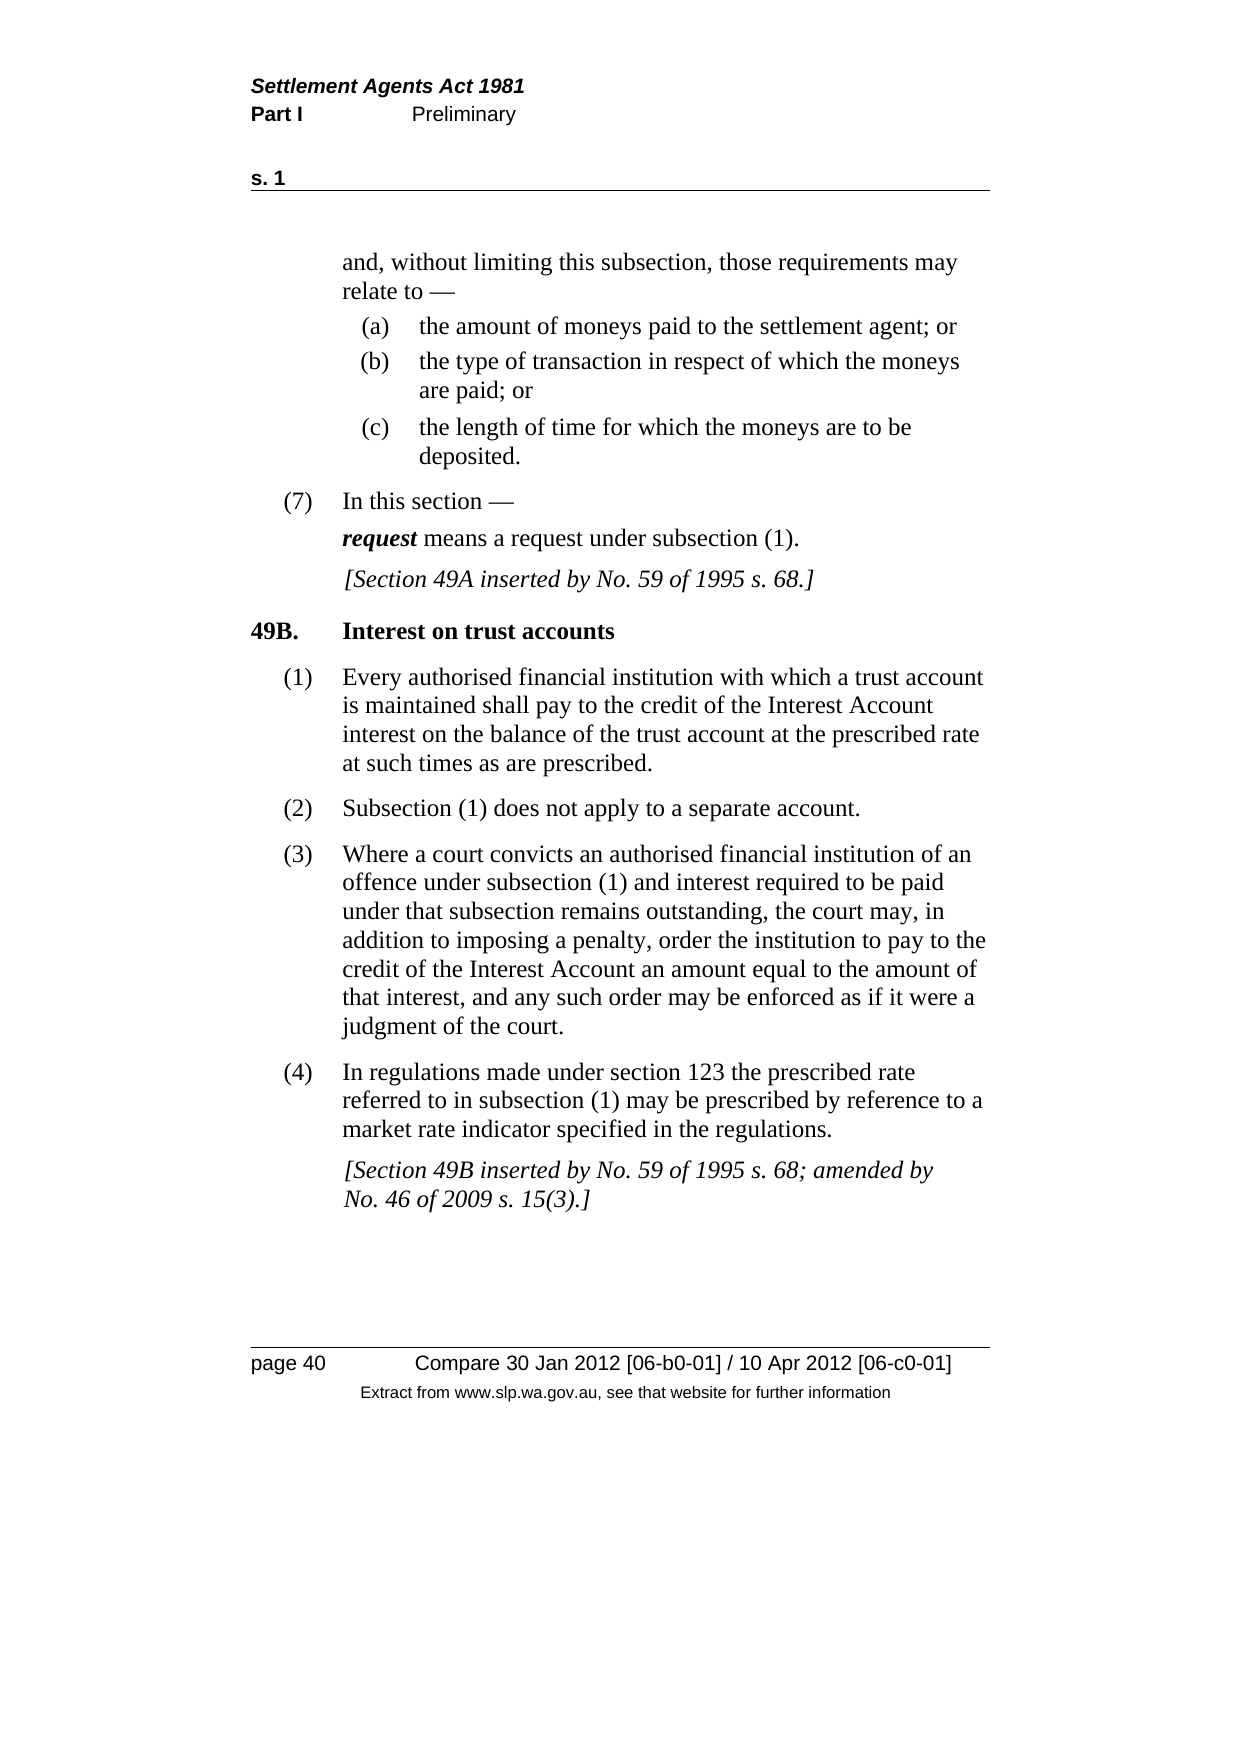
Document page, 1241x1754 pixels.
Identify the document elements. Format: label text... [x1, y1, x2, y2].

text (b) the type of transaction in respect of which the moneys are paid; or [251, 346, 990, 404]
text (c) the length of time for which the moneys are to be deposited. [251, 412, 990, 469]
subtitle 49B. Interest on trust accounts [251, 616, 990, 645]
text [Section 49B inserted by No. 59 of 1995 s. 68; amended by No. 46 of 2009 s. 15(3).] [251, 1155, 990, 1213]
text (a) the amount of moneys paid to the settlement agent; or [251, 311, 990, 340]
text request means a request under subsection (1). [251, 523, 990, 552]
text (3) Where a court convicts an authorised financial institution of an offence under subsection (1) and interest required to be paid under that subsection remains outstanding, the court may, in addition to imposing a penalty, order the institution to pay to the credit of the Interest Account an amount equal to the amount of that interest, and any such order may be enforced as if it were a judgment of the court. [251, 839, 990, 1040]
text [251, 247, 990, 305]
text (1) Every authorised financial institution with which a trust account is maintained shall pay to the credit of the Interest Account interest on the balance of the trust account at the prescribed rate at such times as are prescribed. [251, 662, 990, 777]
text (7) In this section — [251, 486, 990, 515]
text (2) Subsection (1) does not apply to a separate account. [251, 793, 990, 822]
text [Section 49A inserted by No. 59 of 1995 s. 68.] [251, 564, 990, 593]
text (4) In regulations made under section 123 the prescribed rate referred to in subsection (1) may be prescribed by reference to a market rate indicator specified in the regulations. [251, 1057, 990, 1143]
